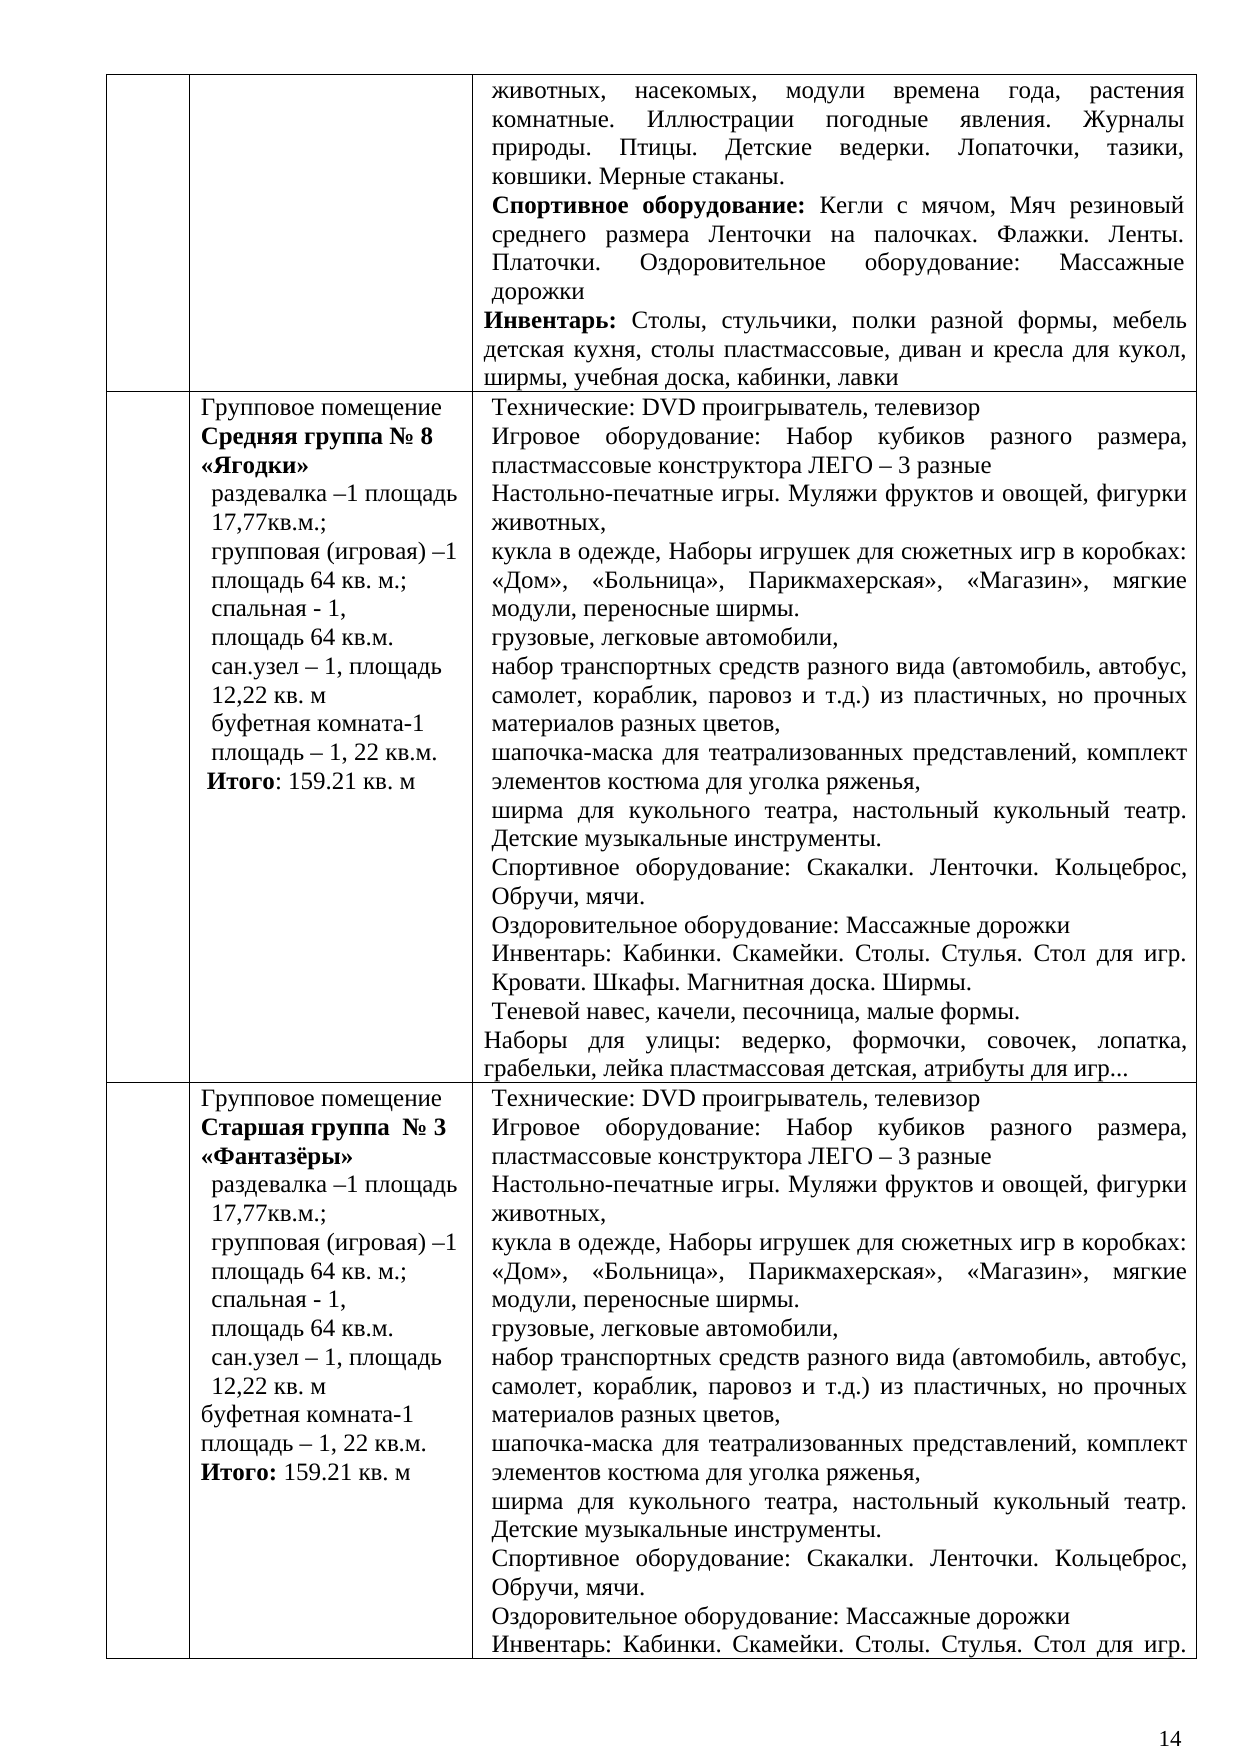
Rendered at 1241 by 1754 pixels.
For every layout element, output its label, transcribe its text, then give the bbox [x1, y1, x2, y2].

table_cell Групповое помещение Средняя группа № 8 «Ягодки» раздевалка –1 площадь 17,77кв.м.; групповая (игровая) –1 площадь 64 кв. м.; спальная - 1, площадь 64 кв.м. сан.узел – 1, площадь 12,22 кв. м буфетная комната-1 площадь – 1, 22 кв.м. Итого: 159.21 кв. м [190, 392, 472, 1082]
table_cell [107, 75, 189, 391]
table_cell [107, 392, 189, 1082]
table_cell [107, 1083, 189, 1658]
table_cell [473, 1083, 1196, 1658]
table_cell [190, 75, 472, 391]
table_cell Технические: DVD проигрыватель, телевизор Игровое оборудование: Набор кубиков разного размера, пластмассовые конструктора ЛЕГО – 3 разные Настольно-печатные игры. Муляжи фруктов и овощей, фигурки животных, кукла в одежде, Наборы игрушек для сюжетных игр в коробках: «Дом», «Больница», Парикмахерская», «Магазин», мягкие модули, переносные ширмы. грузовые, легковые автомобили, набор транспортных средств разного вида (автомобиль, автобус, самолет, кораблик, паровоз и т.д.) из пластичных, но прочных материалов разных цветов, шапочка-маска для театрализованных представлений, комплект элементов костюма для уголка ряженья, ширма для кукольного театра, настольный кукольный театр. Детские музыкальные инструменты. Спортивное оборудование: Скакалки. Ленточки. Кольцеброс, Обручи, мячи. Оздоровительное оборудование: Массажные дорожки Инвентарь: Кабинки. Скамейки. Столы. Стулья. Стол для игр. Кровати. Шкафы. Магнитная доска. Ширмы. Теневой навес, качели, песочница, малые формы. Наборы для улицы: ведерко, формочки, совочек, лопатка, грабельки, лейка пластмассовая детская, атрибуты для игр... [473, 392, 1196, 1082]
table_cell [190, 1083, 472, 1658]
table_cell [473, 75, 1196, 391]
